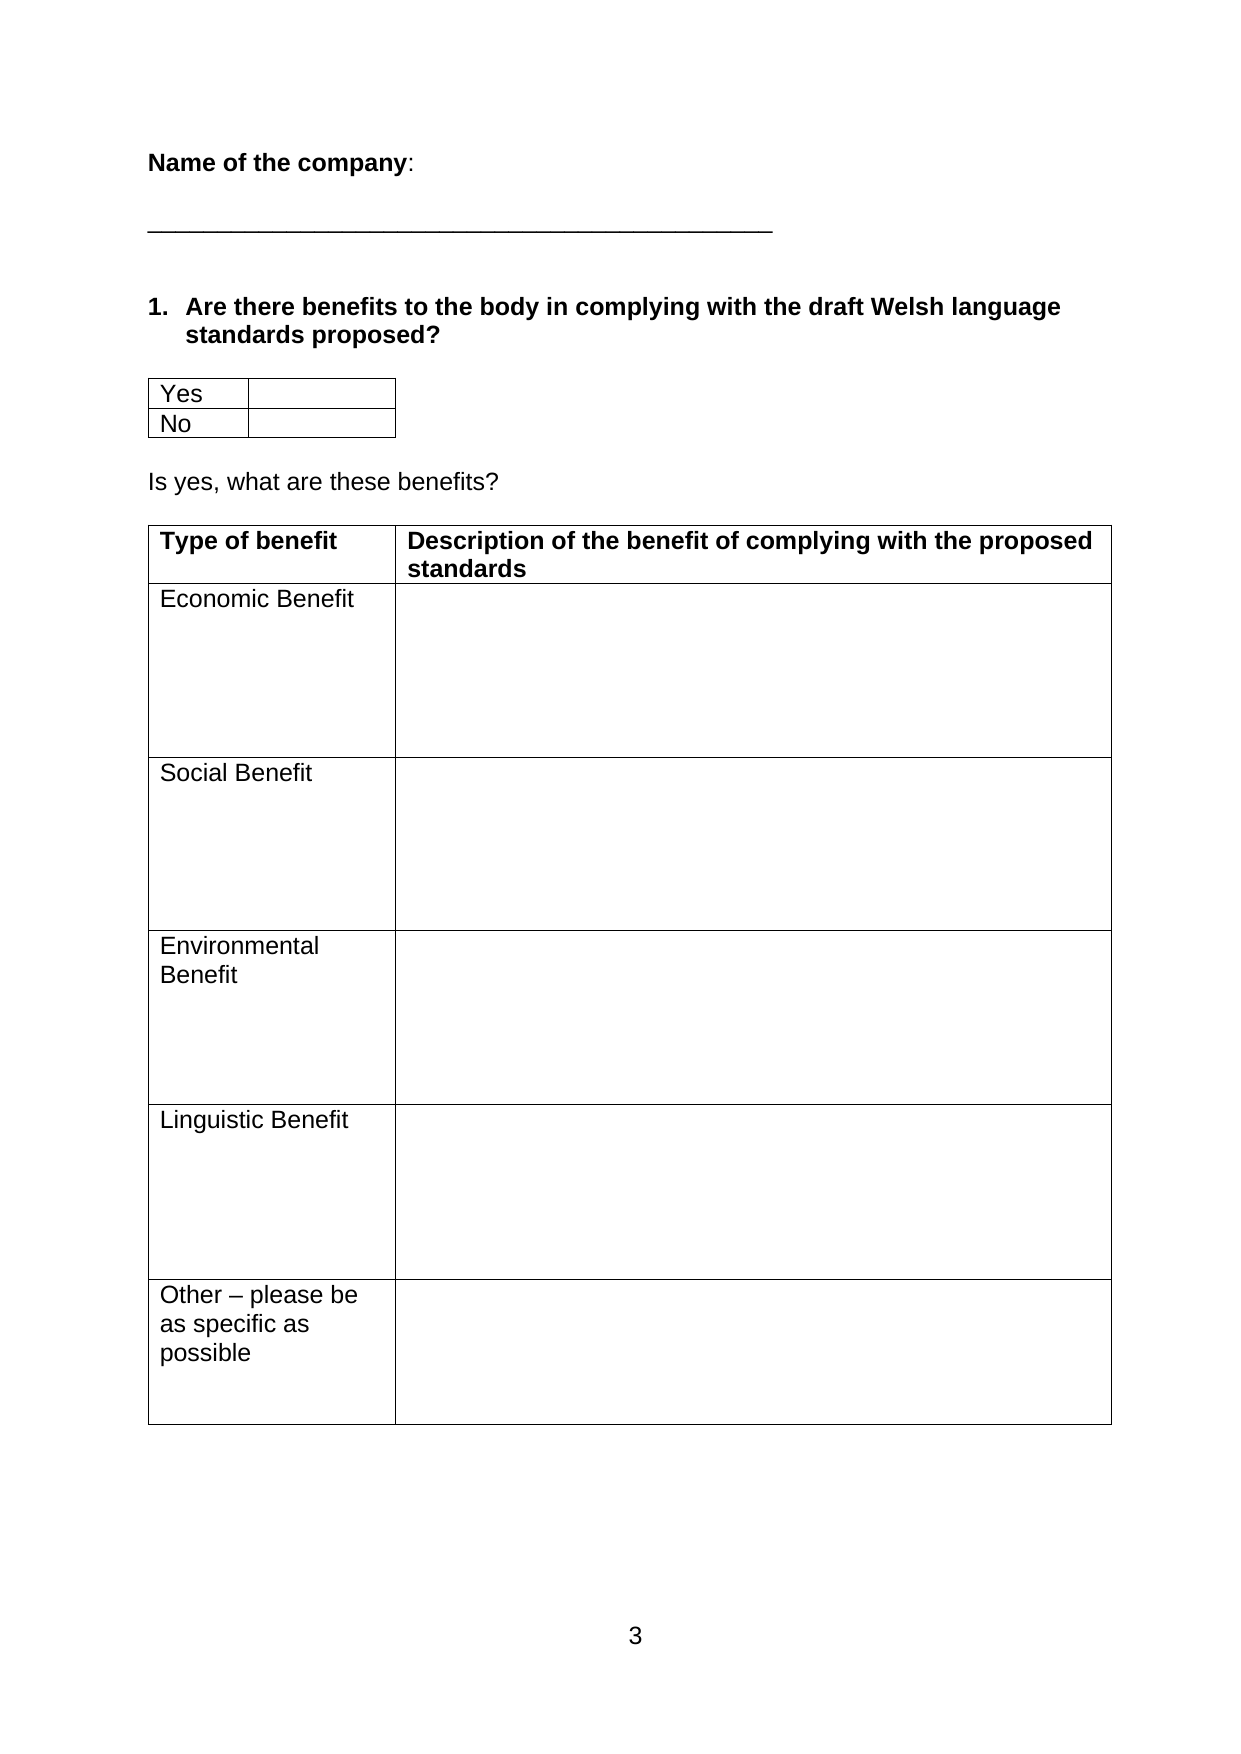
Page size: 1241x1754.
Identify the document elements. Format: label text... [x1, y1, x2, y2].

table_cell [396, 584, 1111, 757]
table_cell No [149, 409, 248, 437]
table_header [249, 379, 395, 407]
table_cell Other – please be as specific as possible [149, 1280, 395, 1424]
table_header Type of benefit [149, 526, 395, 583]
text _____________________________________________ [148, 205, 1123, 234]
table_cell [396, 931, 1111, 1104]
table_header Description of the benefit of complying with the proposed standards [396, 526, 1111, 583]
text Name of the company: [148, 148, 1123, 176]
table_cell [396, 758, 1111, 930]
table_cell Social Benefit [149, 758, 395, 930]
table_cell Linguistic Benefit [149, 1105, 395, 1279]
table_cell [396, 1105, 1111, 1279]
table_cell Environmental Benefit [149, 931, 395, 1104]
table_header Yes [149, 379, 248, 407]
table_cell Economic Benefit [149, 584, 395, 757]
table_cell [249, 409, 395, 437]
list Are there benefits to the body in complying with the draft Welsh language standards proposed? [148, 291, 1123, 349]
text Is yes, what are these benefits? [148, 467, 1123, 496]
table_cell [396, 1280, 1111, 1424]
